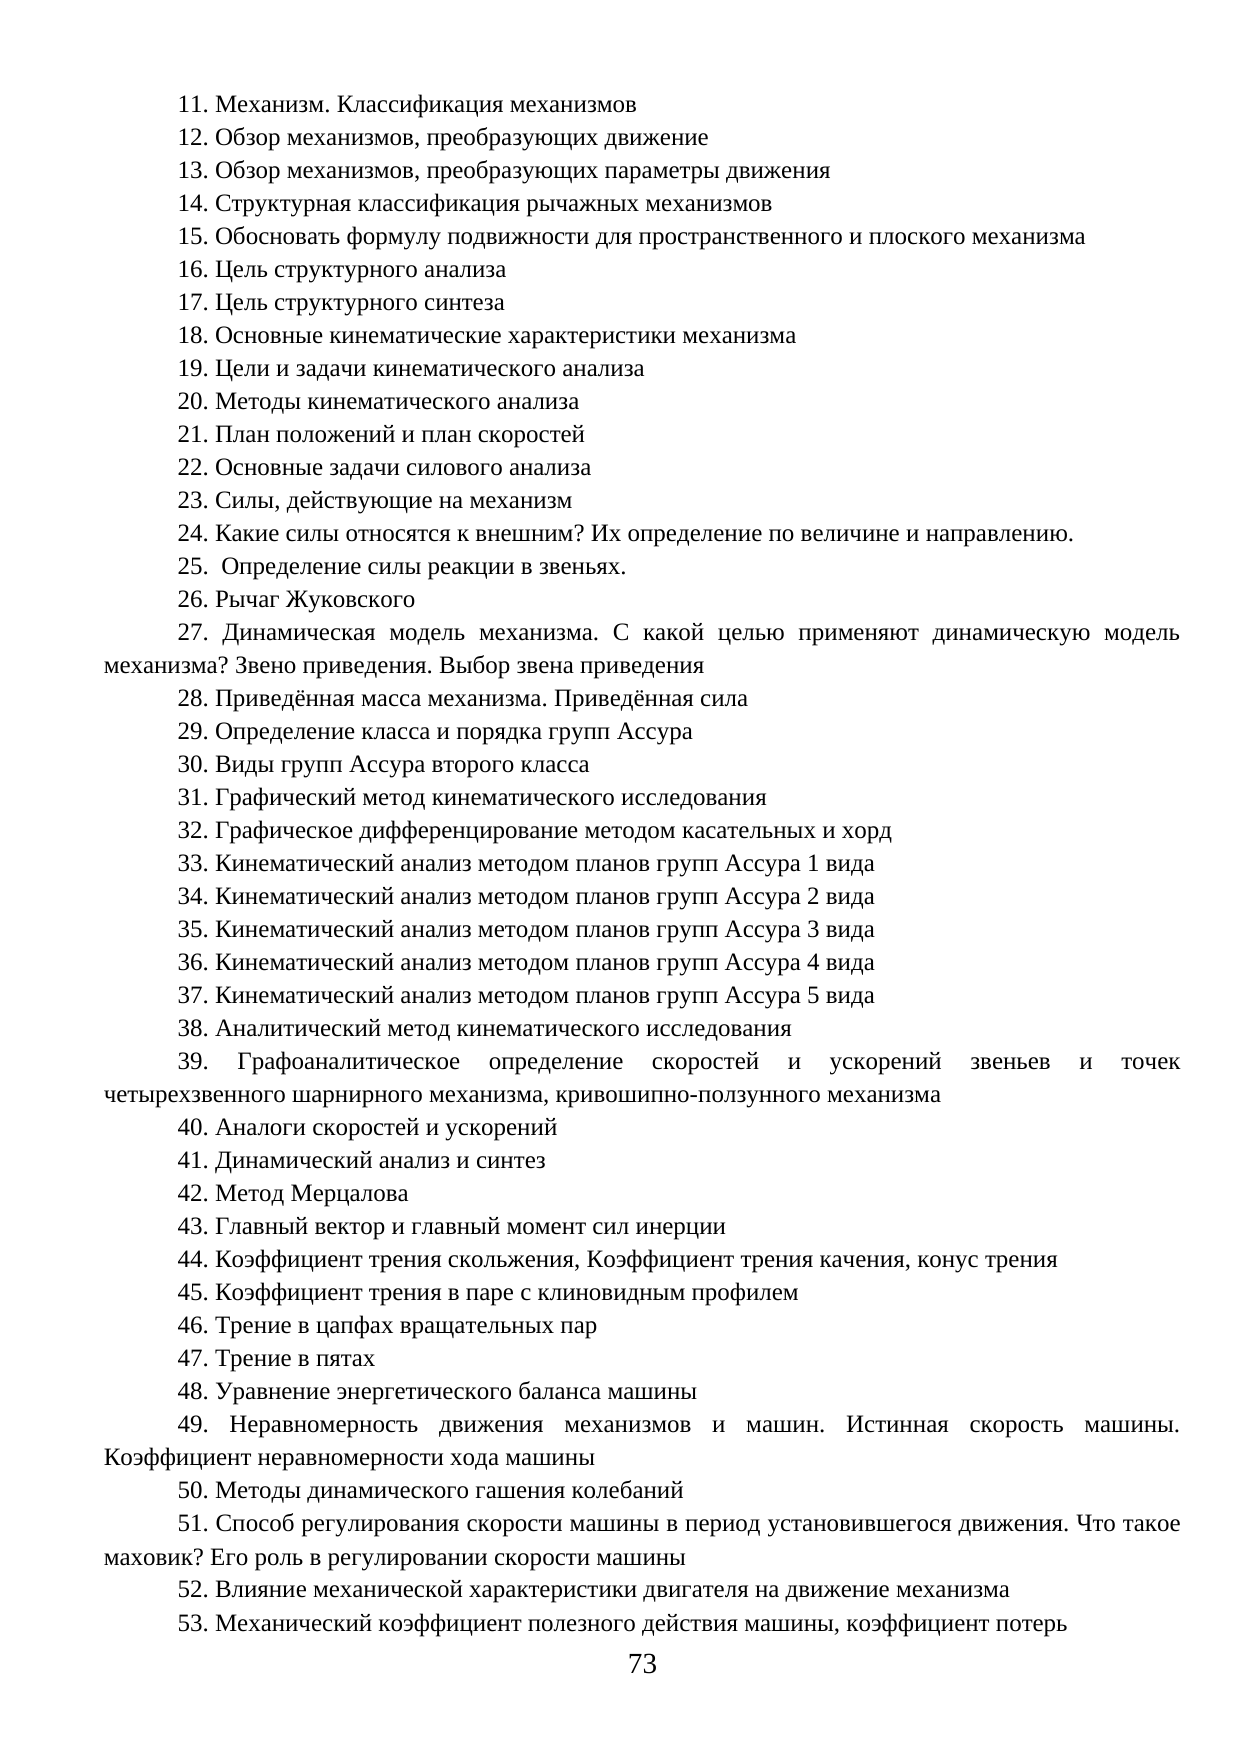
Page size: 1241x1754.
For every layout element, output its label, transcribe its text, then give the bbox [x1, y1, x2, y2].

list 27. Динамическая модель механизма. С какой целью применяют динамическую модель механизма? Звено приведения. Выбор звена приведения [103, 617, 1181, 679]
list 29. Определение класса и порядка групп Ассура [103, 716, 1181, 745]
list 44. Коэффициент трения скольжения, Коэффициент трения качения, конус трения [103, 1244, 1181, 1273]
list 42. Метод Мерцалова [103, 1178, 1181, 1207]
list 43. Главный вектор и главный момент сил инерции [103, 1211, 1181, 1240]
list 32. Графическое дифференцирование методом касательных и хорд [103, 815, 1181, 844]
list 35. Кинематический анализ методом планов групп Ассура 3 вида [103, 914, 1181, 943]
list 33. Кинематический анализ методом планов групп Ассура 1 вида [103, 848, 1181, 877]
list 11. Механизм. Классификация механизмов [103, 89, 1181, 117]
list 22. Основные задачи силового анализа [103, 452, 1181, 481]
list 20. Методы кинематического анализа [103, 386, 1181, 414]
list 51. Способ регулирования скорости машины в период установившегося движения. Что такое маховик? Его роль в регулировании скорости машины [103, 1508, 1181, 1570]
list 14. Структурная классификация рычажных механизмов [103, 188, 1181, 216]
list 30. Виды групп Ассура второго класса [103, 749, 1181, 778]
list 53. Механический коэффициент полезного действия машины, коэффициент потерь [103, 1608, 1181, 1636]
list 15. Обосновать формулу подвижности для пространственного и плоского механизма [103, 221, 1181, 249]
list 47. Трение в пятах [103, 1343, 1181, 1372]
list 17. Цель структурного синтеза [103, 287, 1181, 316]
list 28. Приведённая масса механизма. Приведённая сила [103, 683, 1181, 712]
list 41. Динамический анализ и синтез [103, 1145, 1181, 1174]
list 36. Кинематический анализ методом планов групп Ассура 4 вида [103, 947, 1181, 976]
list 19. Цели и задачи кинематического анализа [103, 353, 1181, 382]
list 16. Цель структурного анализа [103, 254, 1181, 282]
list 18. Основные кинематические характеристики механизма [103, 320, 1181, 348]
list 45. Коэффициент трения в паре с клиновидным профилем [103, 1277, 1181, 1306]
list 52. Влияние механической характеристики двигателя на движение механизма [103, 1574, 1181, 1603]
list 37. Кинематический анализ методом планов групп Ассура 5 вида [103, 980, 1181, 1009]
list 25. Определение силы реакции в звеньях. [103, 551, 1181, 580]
list 12. Обзор механизмов, преобразующих движение [103, 122, 1181, 150]
list 49. Неравномерность движения механизмов и машин. Истинная скорость машины. Коэффициент неравномерности хода машины [103, 1409, 1181, 1471]
list 39. Графоаналитическое определение скоростей и ускорений звеньев и точек четырехзвенного шарнирного механизма, кривошипно-ползунного механизма [103, 1046, 1181, 1108]
list 13. Обзор механизмов, преобразующих параметры движения [103, 155, 1181, 183]
list 24. Какие силы относятся к внешним? Их определение по величине и направлению. [103, 518, 1181, 547]
list 46. Трение в цапфах вращательных пар [103, 1310, 1181, 1339]
list 34. Кинематический анализ методом планов групп Ассура 2 вида [103, 881, 1181, 910]
list 23. Силы, действующие на механизм [103, 485, 1181, 514]
list 31. Графический метод кинематического исследования [103, 782, 1181, 811]
list 26. Рычаг Жуковского [103, 584, 1181, 613]
list 40. Аналоги скоростей и ускорений [103, 1112, 1181, 1141]
list 38. Аналитический метод кинематического исследования [103, 1013, 1181, 1042]
list 50. Методы динамического гашения колебаний [103, 1476, 1181, 1504]
list 48. Уравнение энергетического баланса машины [103, 1376, 1181, 1405]
list 21. План положений и план скоростей [103, 419, 1181, 448]
